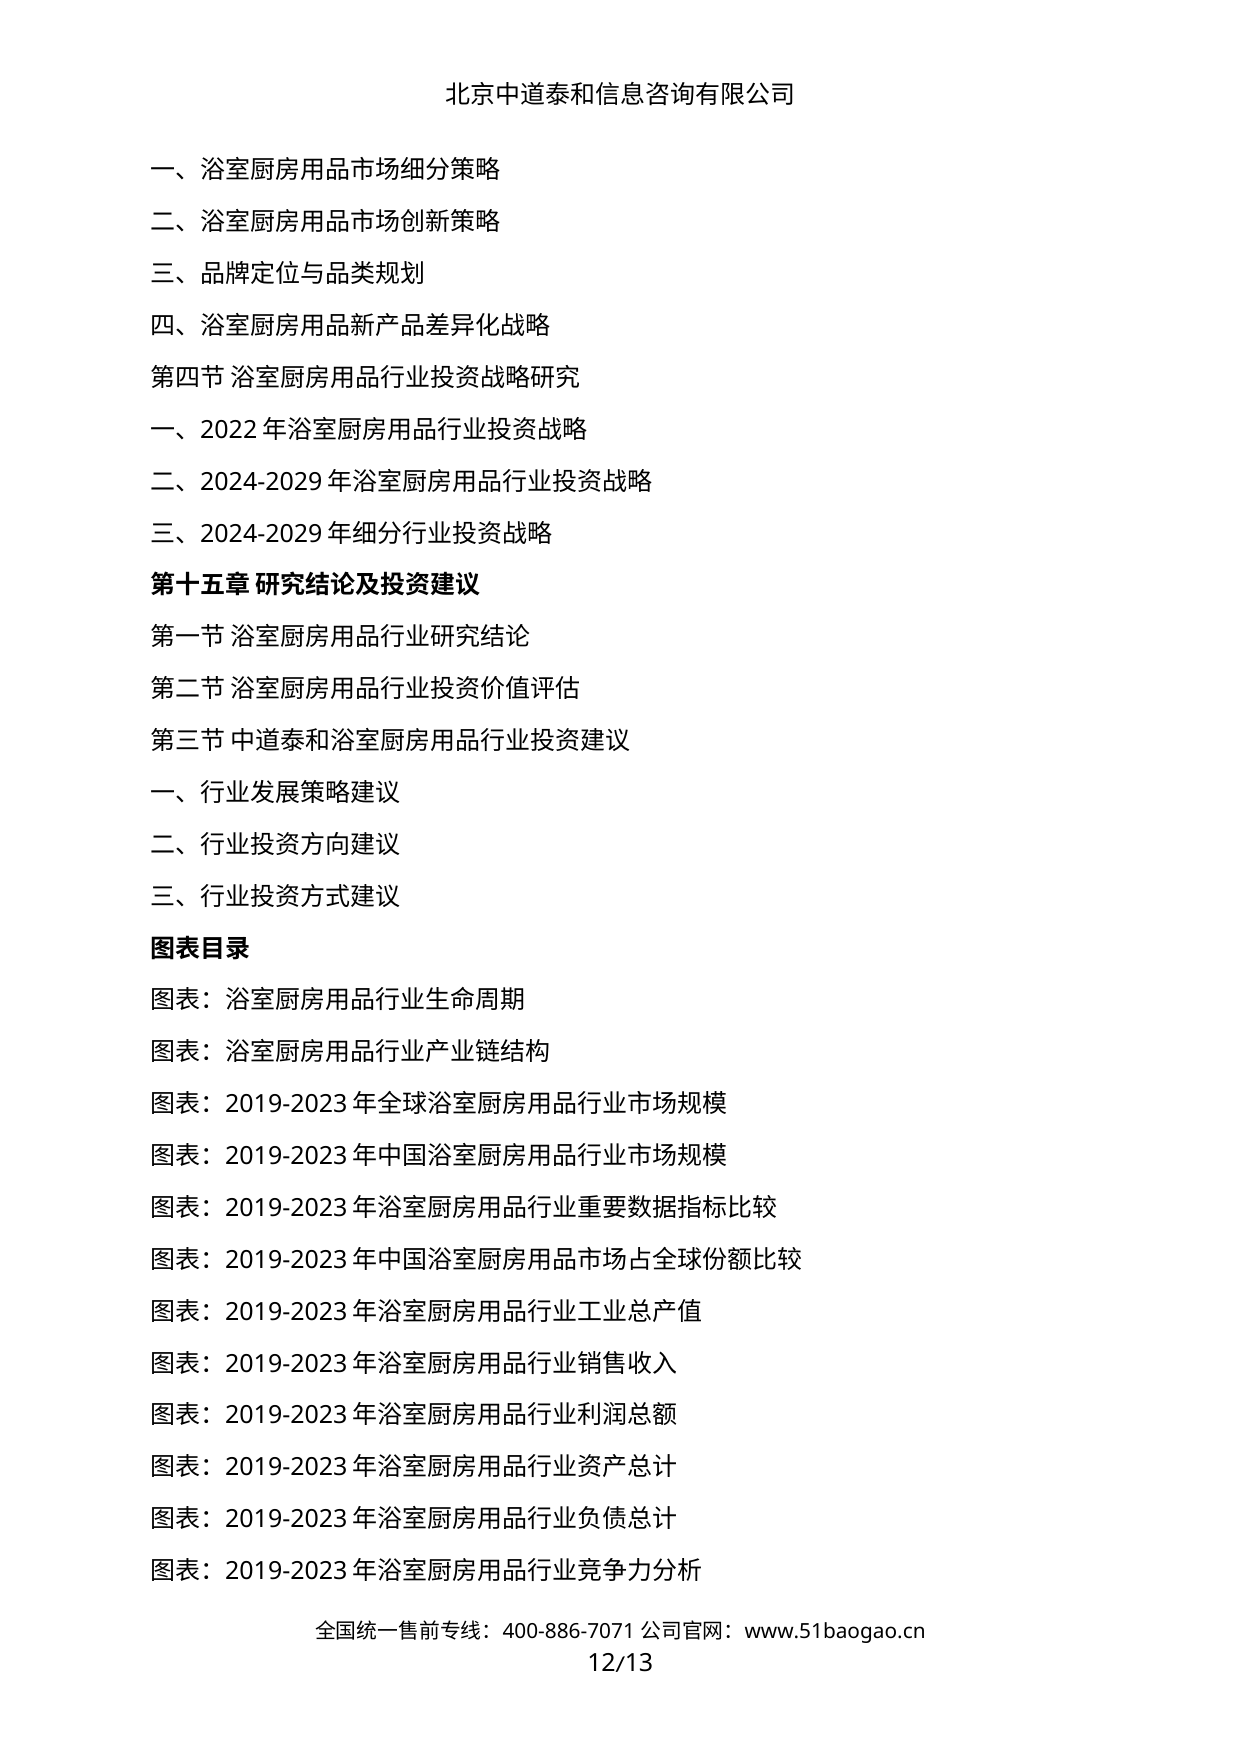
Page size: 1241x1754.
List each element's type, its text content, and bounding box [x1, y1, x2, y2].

text 图表：2019-2023年浴室厨房用品行业销售收入 [150, 1343, 1090, 1379]
text 第三节 中道泰和浴室厨房用品行业投资建议 [150, 721, 1090, 757]
text 第十五章 研究结论及投资建议 [150, 565, 1090, 601]
text 图表：2019-2023年浴室厨房用品行业负债总计 [150, 1499, 1090, 1535]
text 图表：浴室厨房用品行业产业链结构 [150, 1032, 1090, 1068]
text 一、浴室厨房用品市场细分策略 [150, 150, 1090, 186]
text 图表：浴室厨房用品行业生命周期 [150, 980, 1090, 1016]
text 三、2024-2029年细分行业投资战略 [150, 513, 1090, 549]
text 第四节 浴室厨房用品行业投资战略研究 [150, 357, 1090, 394]
text 二、2024-2029年浴室厨房用品行业投资战略 [150, 461, 1090, 497]
text 图表：2019-2023年浴室厨房用品行业重要数据指标比较 [150, 1187, 1090, 1224]
text 四、浴室厨房用品新产品差异化战略 [150, 306, 1090, 342]
text 二、行业投资方向建议 [150, 824, 1090, 861]
text 图表：2019-2023年浴室厨房用品行业资产总计 [150, 1447, 1090, 1483]
text 三、品牌定位与品类规划 [150, 254, 1090, 290]
text 二、浴室厨房用品市场创新策略 [150, 202, 1090, 238]
text 第一节 浴室厨房用品行业研究结论 [150, 617, 1090, 653]
text 图表目录 [150, 928, 1090, 964]
text 图表：2019-2023年浴室厨房用品行业竞争力分析 [150, 1551, 1090, 1587]
text 图表：2019-2023年中国浴室厨房用品行业市场规模 [150, 1136, 1090, 1172]
text 图表：2019-2023年浴室厨房用品行业工业总产值 [150, 1291, 1090, 1327]
text 一、行业发展策略建议 [150, 772, 1090, 809]
text 图表：2019-2023年全球浴室厨房用品行业市场规模 [150, 1084, 1090, 1120]
text 三、行业投资方式建议 [150, 876, 1090, 912]
text 图表：2019-2023年浴室厨房用品行业利润总额 [150, 1395, 1090, 1431]
text 图表：2019-2023年中国浴室厨房用品市场占全球份额比较 [150, 1239, 1090, 1276]
text 第二节 浴室厨房用品行业投资价值评估 [150, 669, 1090, 705]
text 一、2022年浴室厨房用品行业投资战略 [150, 409, 1090, 446]
